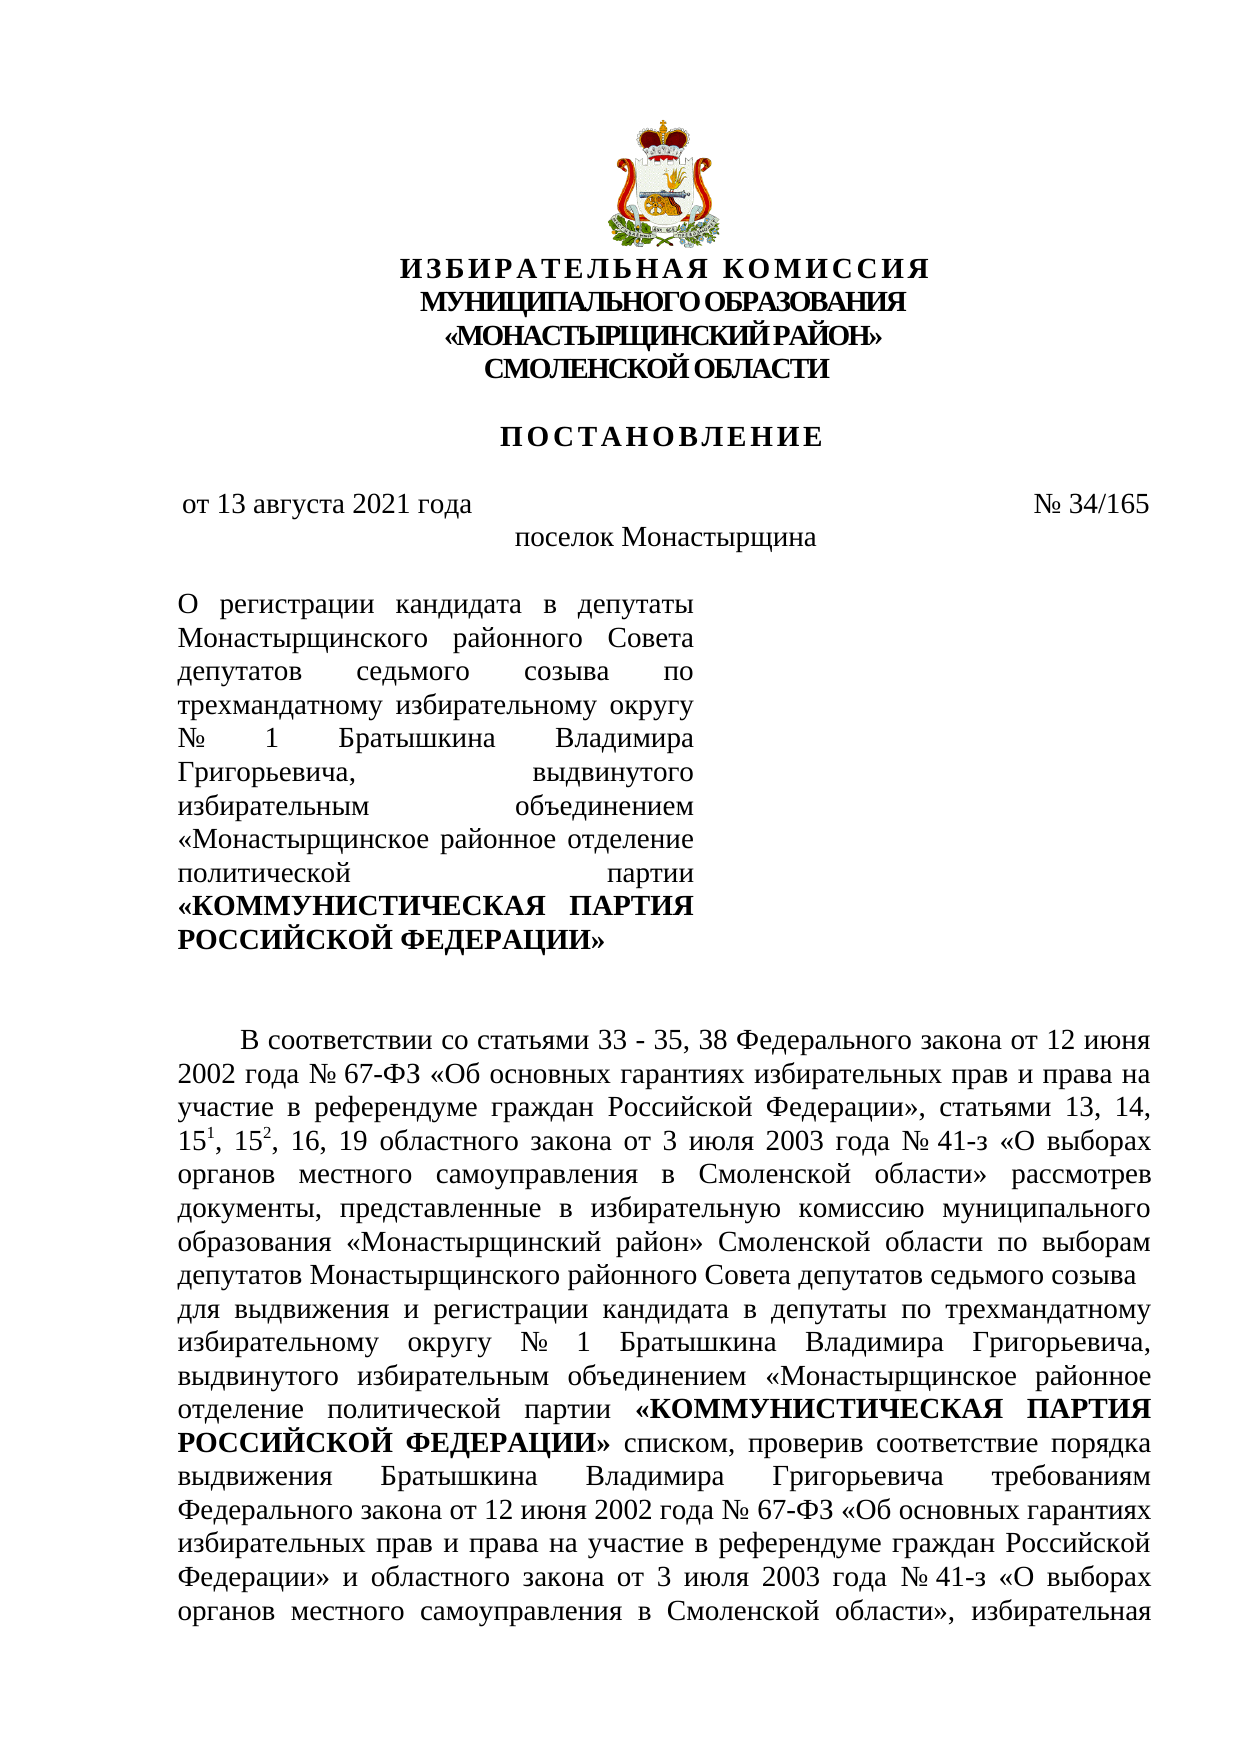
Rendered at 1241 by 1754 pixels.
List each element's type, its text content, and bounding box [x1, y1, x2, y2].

picture [606, 118, 723, 251]
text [177, 1291, 1152, 1626]
text ИЗБИРАТЕЛЬНАЯ КОМИССИЯ [177, 251, 1152, 284]
text О регистрации кандидата в депутаты Монастырщинского районного Совета депутатов седьмого созыва по трехмандатному избирательному округу № 1 Братышкина Владимира Григорьевича, выдвинутого избирательным объединением «Монастырщинское районное отделение политической партии «КОММУНИСТИЧЕСКАЯ ПАРТИЯ РОССИЙСКОЙ ФЕДЕРАЦИИ» [177, 586, 694, 955]
text поселок Монастырщина [180, 519, 1152, 553]
text ПОСТАНОВЛЕНИЕ [177, 419, 1146, 452]
text В соответствии со статьями 33 - 35, 38 Федерального закона от 12 июня 2002 года № 67-ФЗ «Об основных гарантиях избирательных прав и права на участие в референдуме граждан Российской Федерации», статьями 13, 14, 151, 152, 16, 19 областного закона от 3 июля 2003 года № 41-з «О выборах органов местного самоуправления в Смоленской области» рассмотрев документы, представленные в избирательную комиссию муниципального образования «Монастырщинский район» Смоленской области по выборам депутатов Монастырщинского районного Совета депутатов седьмого созыва [177, 1022, 1152, 1291]
text МУНИЦИПАЛЬНОГО ОБРАЗОВАНИЯ [177, 284, 1152, 318]
text «МОНАСТЫРЩИНСКИЙ РАЙОН» [177, 318, 1152, 352]
text от 13 августа 2021 года № 34/165 [180, 486, 1152, 519]
text СМОЛЕНСКОЙ ОБЛАСТИ [177, 352, 1138, 385]
